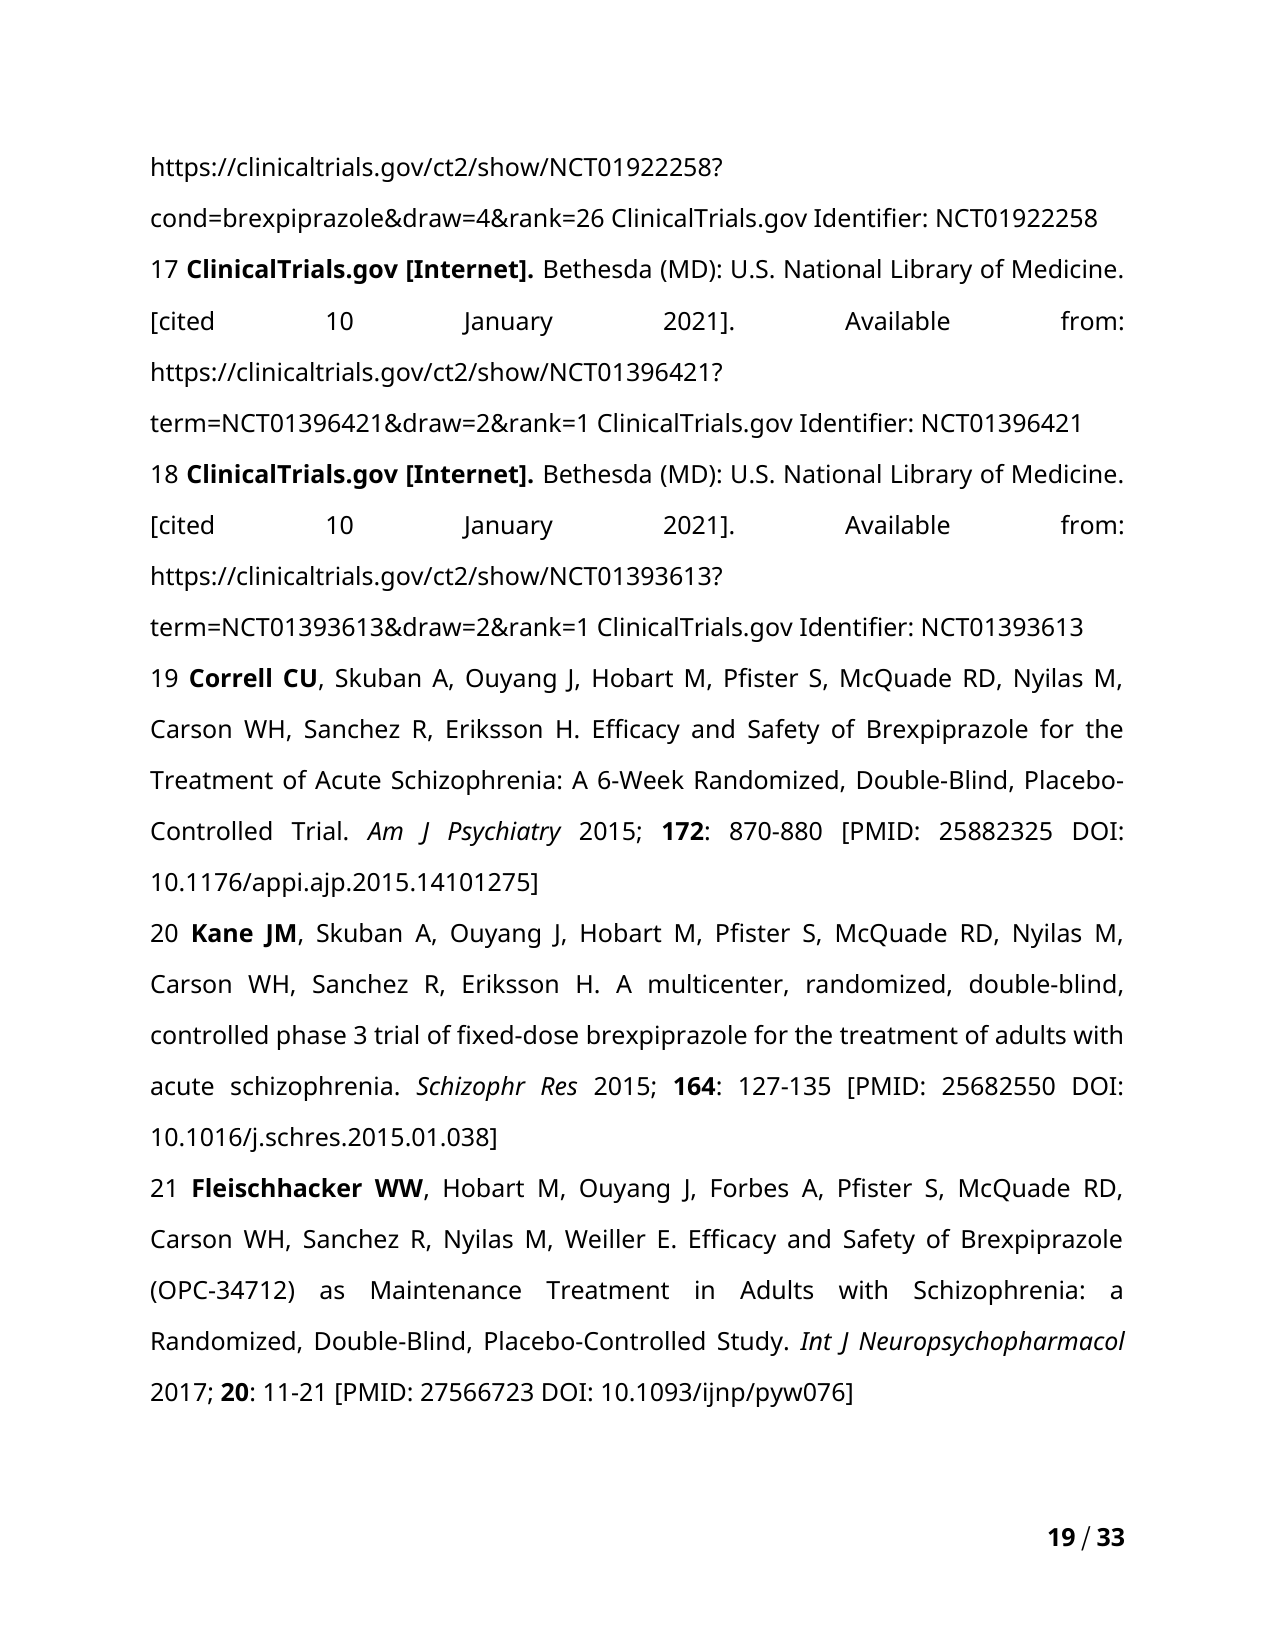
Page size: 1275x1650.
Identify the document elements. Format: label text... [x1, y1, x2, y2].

text 21 Fleischhacker WW, Hobart M, Ouyang J, Forbes A, Pfister S, McQuade RD, Carson WH, Sanchez R, Nyilas M, Weiller E. Efficacy and Safety of Brexpiprazole (OPC-34712) as Maintenance Treatment in Adults with Schizophrenia: a Randomized, Double-Blind, Placebo-Controlled Study. Int J Neuropsychopharmacol 2017; 20: 11-21 [PMID: 27566723 DOI: 10.1093/ijnp/pyw076] [150, 1171, 1125, 1409]
text 18 ClinicalTrials.gov [Internet]. Bethesda (MD): U.S. National Library of Medicine. [cited 10 January 2021]. Available from: https://clinicaltrials.gov/ct2/show/NCT01393613?term=NCT01393613&draw=2&rank=1 ClinicalTrials.gov Identifier: NCT01393613 [150, 456, 1125, 643]
text 19 Correll CU, Skuban A, Ouyang J, Hobart M, Pfister S, McQuade RD, Nyilas M, Carson WH, Sanchez R, Eriksson H. Efficacy and Safety of Brexpiprazole for the Treatment of Acute Schizophrenia: A 6-Week Randomized, Double-Blind, Placebo-Controlled Trial. Am J Psychiatry 2015; 172: 870-880 [PMID: 25882325 DOI: 10.1176/appi.ajp.2015.14101275] [150, 660, 1125, 899]
text 20 Kane JM, Skuban A, Ouyang J, Hobart M, Pfister S, McQuade RD, Nyilas M, Carson WH, Sanchez R, Eriksson H. A multicenter, randomized, double-blind, controlled phase 3 trial of fixed-dose brexpiprazole for the treatment of adults with acute schizophrenia. Schizophr Res 2015; 164: 127-135 [PMID: 25682550 DOI: 10.1016/j.schres.2015.01.038] [150, 916, 1125, 1154]
text 17 ClinicalTrials.gov [Internet]. Bethesda (MD): U.S. National Library of Medicine. [cited 10 January 2021]. Available from: https://clinicaltrials.gov/ct2/show/NCT01396421?term=NCT01396421&draw=2&rank=1 ClinicalTrials.gov Identifier: NCT01396421 [150, 252, 1125, 439]
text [150, 150, 1125, 235]
